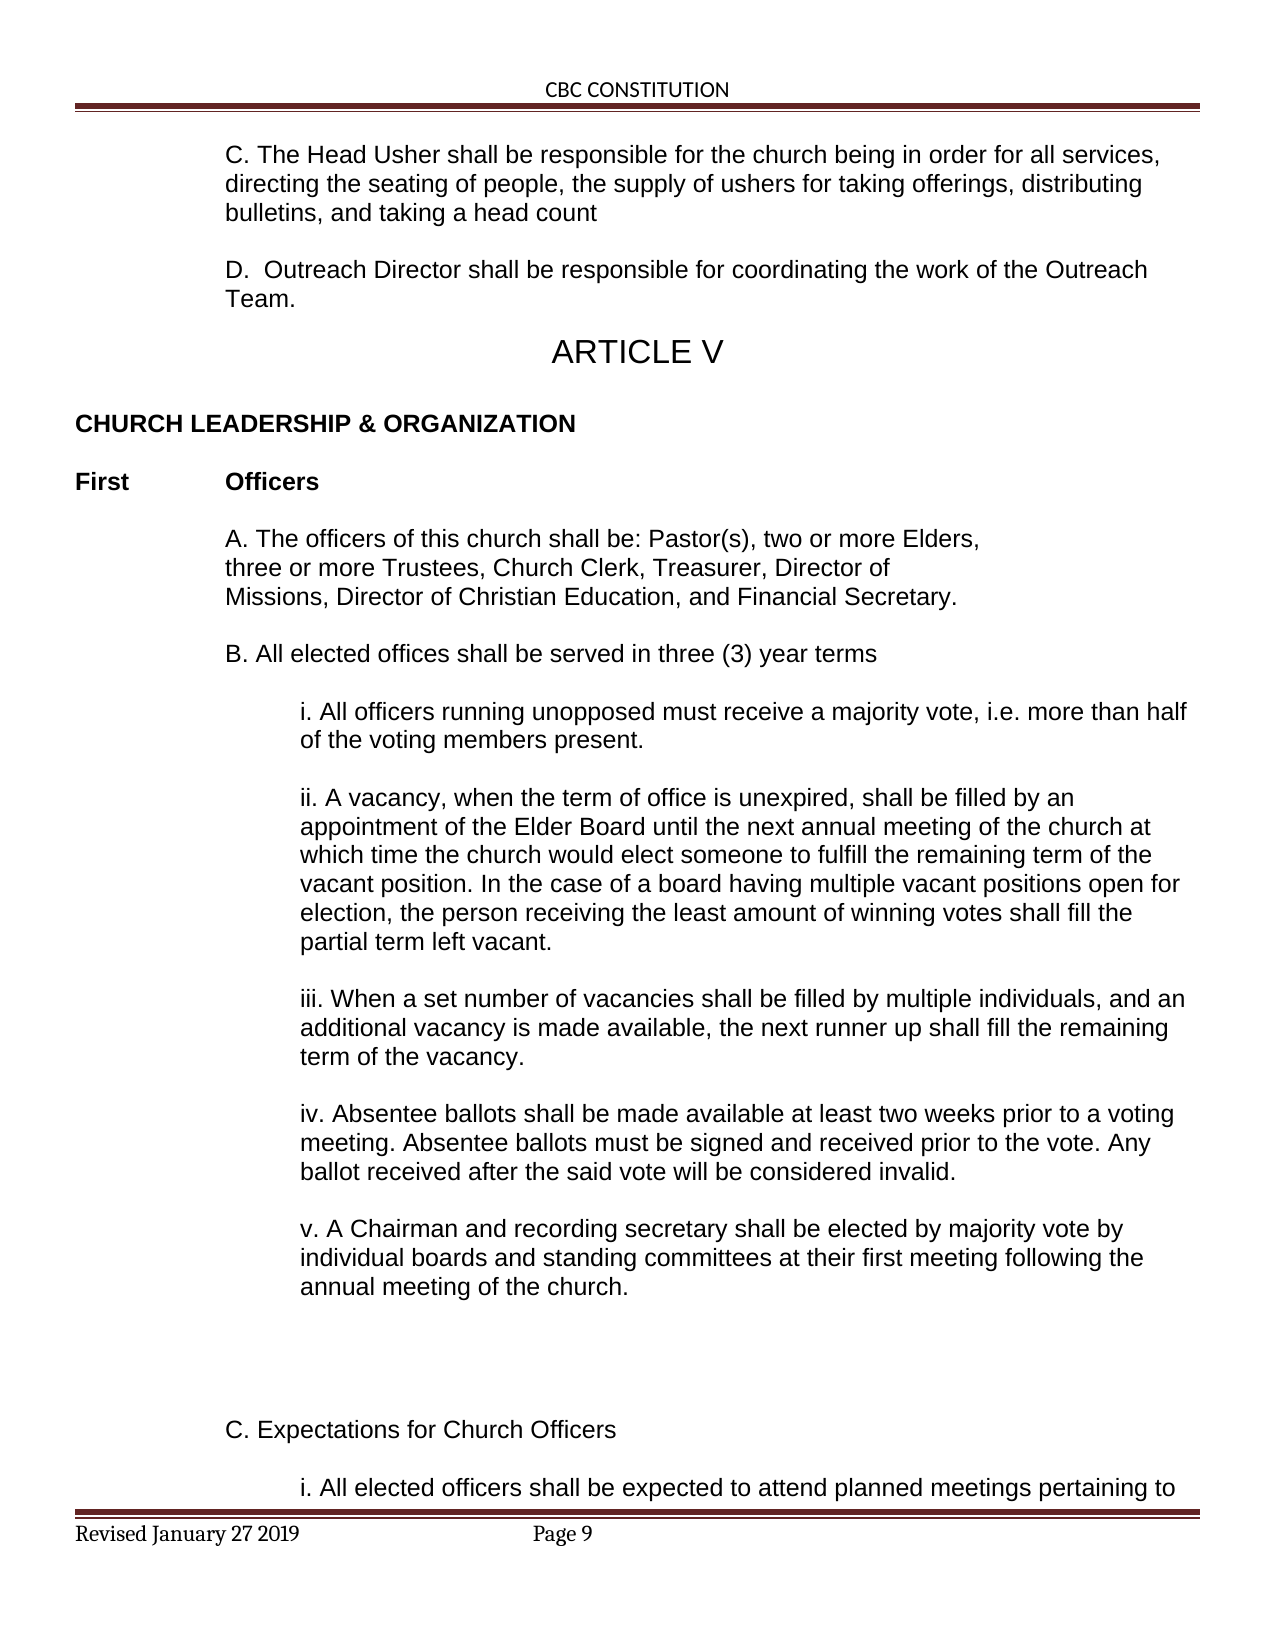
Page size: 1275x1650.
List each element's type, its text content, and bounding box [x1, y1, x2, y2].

text i. All officers running unopposed must receive a majority vote, i.e. more than half of the voting members present. [300, 696, 1200, 754]
text C. Expectations for Church Officers [150, 1415, 1200, 1444]
text three or more Trustees, Church Clerk, Treasurer, Director of [150, 553, 1200, 581]
text annual meeting of the church. [225, 1271, 1200, 1300]
text individual boards and standing committees at their first meeting following the [225, 1243, 1200, 1271]
text B. All elected offices shall be served in three (3) year terms [150, 639, 1200, 668]
text ballot received after the said vote will be considered invalid. [225, 1156, 1200, 1185]
text additional vacancy is made available, the next runner up shall fill the remaining [225, 1013, 1200, 1041]
text D. Outreach Director shall be responsible for coordinating the work of the Outreach Team. [225, 255, 1200, 313]
text meeting. Absentee ballots must be signed and received prior to the vote. Any [225, 1128, 1200, 1156]
text CHURCH LEADERSHIP & ORGANIZATION [75, 409, 1200, 438]
text ii. A vacancy, when the term of office is unexpired, shall be filled by an appointment of the Elder Board until the next annual meeting of the church at which time the church would elect someone to fulfill the remaining term of the vacant position. In the case of a board having multiple vacant positions open for election, the person receiving the least amount of winning votes shall fill the partial term left vacant. [300, 783, 1200, 955]
text First Officers [75, 466, 1200, 495]
text Missions, Director of Christian Education, and Financial Secretary. [150, 581, 1200, 610]
text v. A Chairman and recording secretary shall be elected by majority vote by [225, 1214, 1200, 1243]
text A. The officers of this church shall be: Pastor(s), two or more Elders, [150, 524, 1200, 553]
text iv. Absentee ballots shall be made available at least two weeks prior to a voting [225, 1099, 1200, 1128]
text iii. When a set number of vacancies shall be filled by multiple individuals, and an [225, 984, 1200, 1013]
text i. All elected officers shall be expected to attend planned meetings pertaining to [225, 1473, 1200, 1501]
text C. The Head Usher shall be responsible for the church being in order for all services, directing the seating of people, the supply of ushers for taking offerings, distributing bulletins, and taking a head count [225, 140, 1200, 227]
text term of the vacancy. [225, 1041, 1200, 1070]
text ARTICLE V [75, 332, 1200, 371]
